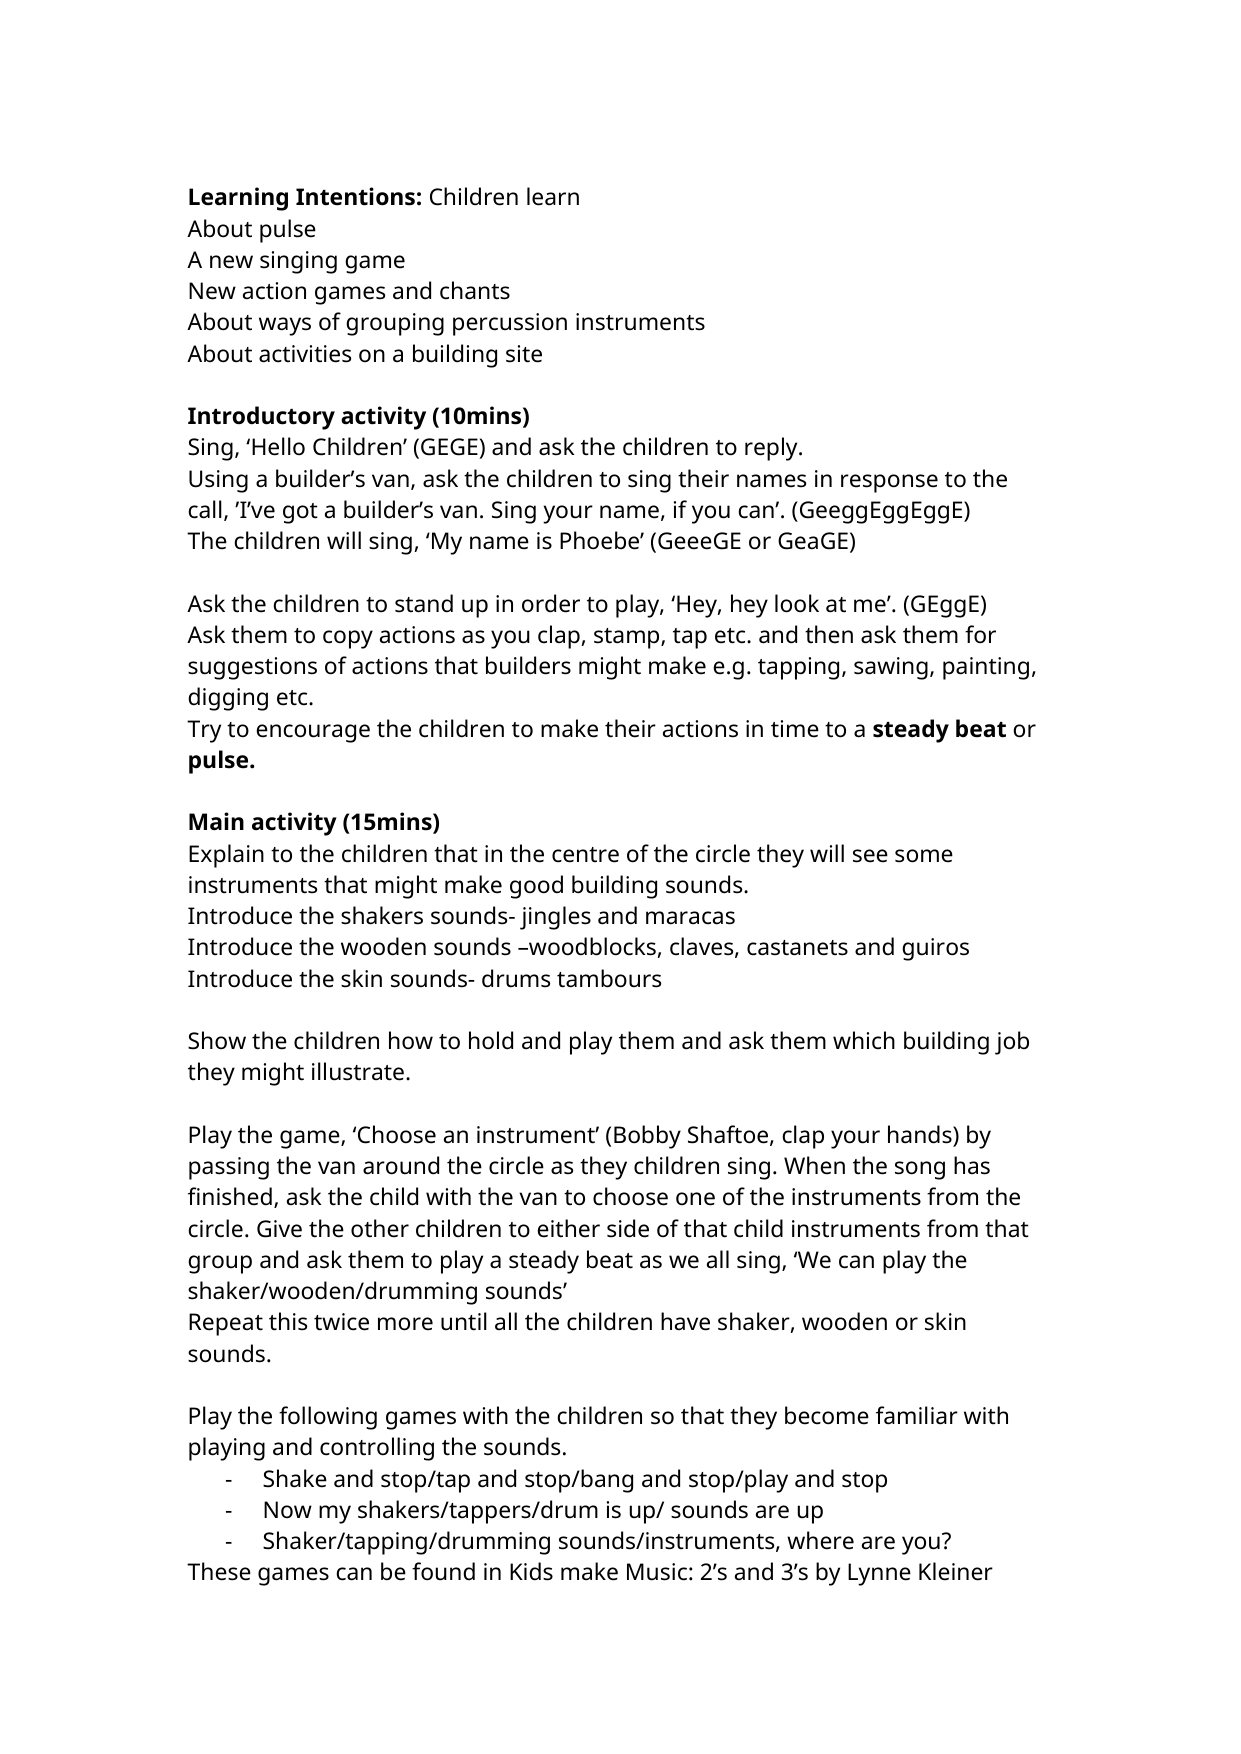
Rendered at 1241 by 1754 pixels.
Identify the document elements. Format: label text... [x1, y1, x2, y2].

text These games can be found in Kids make Music: 2’s and 3’s by Lynne Kleiner [187, 1556, 1053, 1587]
list Shaker/tapping/drumming sounds/instruments, where are you? [225, 1525, 1053, 1556]
text Sing, ‘Hello Children’ (GEGE) and ask the children to reply. [187, 431, 1053, 462]
text Ask them to copy actions as you clap, stamp, tap etc. and then ask them for suggestions of actions that builders might make e.g. tapping, sawing, painting, digging etc. [187, 619, 1053, 712]
text A new singing game [187, 244, 1053, 275]
text Ask the children to stand up in order to play, ‘Hey, hey look at me’. (GEggE) [187, 587, 1053, 619]
text About activities on a building site [187, 337, 1053, 369]
list Now my shakers/tappers/drum is up/ sounds are up [225, 1494, 1053, 1525]
text Using a builder’s van, ask the children to sing their names in response to the call, ’I’ve got a builder’s van. Sing your name, if you can’. (GeeggEggEggE) [187, 462, 1053, 525]
text Show the children how to hold and play them and ask them which building job they might illustrate. [187, 1025, 1053, 1087]
text The children will sing, ‘My name is Phoebe’ (GeeeGE or GeaGE) [187, 525, 1053, 556]
text About pulse [187, 212, 1053, 244]
text Introductory activity (10mins) [187, 400, 1053, 431]
text Play the following games with the children so that they become familiar with playing and controlling the sounds. [187, 1400, 1053, 1462]
text Repeat this twice more until all the children have shaker, wooden or skin sounds. [187, 1306, 1053, 1369]
text Main activity (15mins) [187, 806, 1053, 837]
text New action games and chants [187, 275, 1053, 306]
text Introduce the shakers sounds- jingles and maracas [187, 900, 1053, 931]
text About ways of grouping percussion instruments [187, 306, 1053, 337]
text Try to encourage the children to make their actions in time to a steady beat or pulse. [187, 712, 1053, 775]
text Introduce the wooden sounds –woodblocks, claves, castanets and guiros [187, 931, 1053, 962]
text Play the game, ‘Choose an instrument’ (Bobby Shaftoe, clap your hands) by passing the van around the circle as they children sing. When the song has finished, ask the child with the van to choose one of the instruments from the circle. Give the other children to either side of that child instruments from that group and ask them to play a steady beat as we all sing, ‘We can play the shaker/wooden/drumming sounds’ [187, 1119, 1053, 1306]
text Explain to the children that in the centre of the circle they will see some instruments that might make good building sounds. [187, 837, 1053, 900]
text Learning Intentions: Children learn [187, 181, 1053, 212]
text Introduce the skin sounds- drums tambours [187, 962, 1053, 994]
list Shake and stop/tap and stop/bang and stop/play and stop [225, 1462, 1053, 1494]
